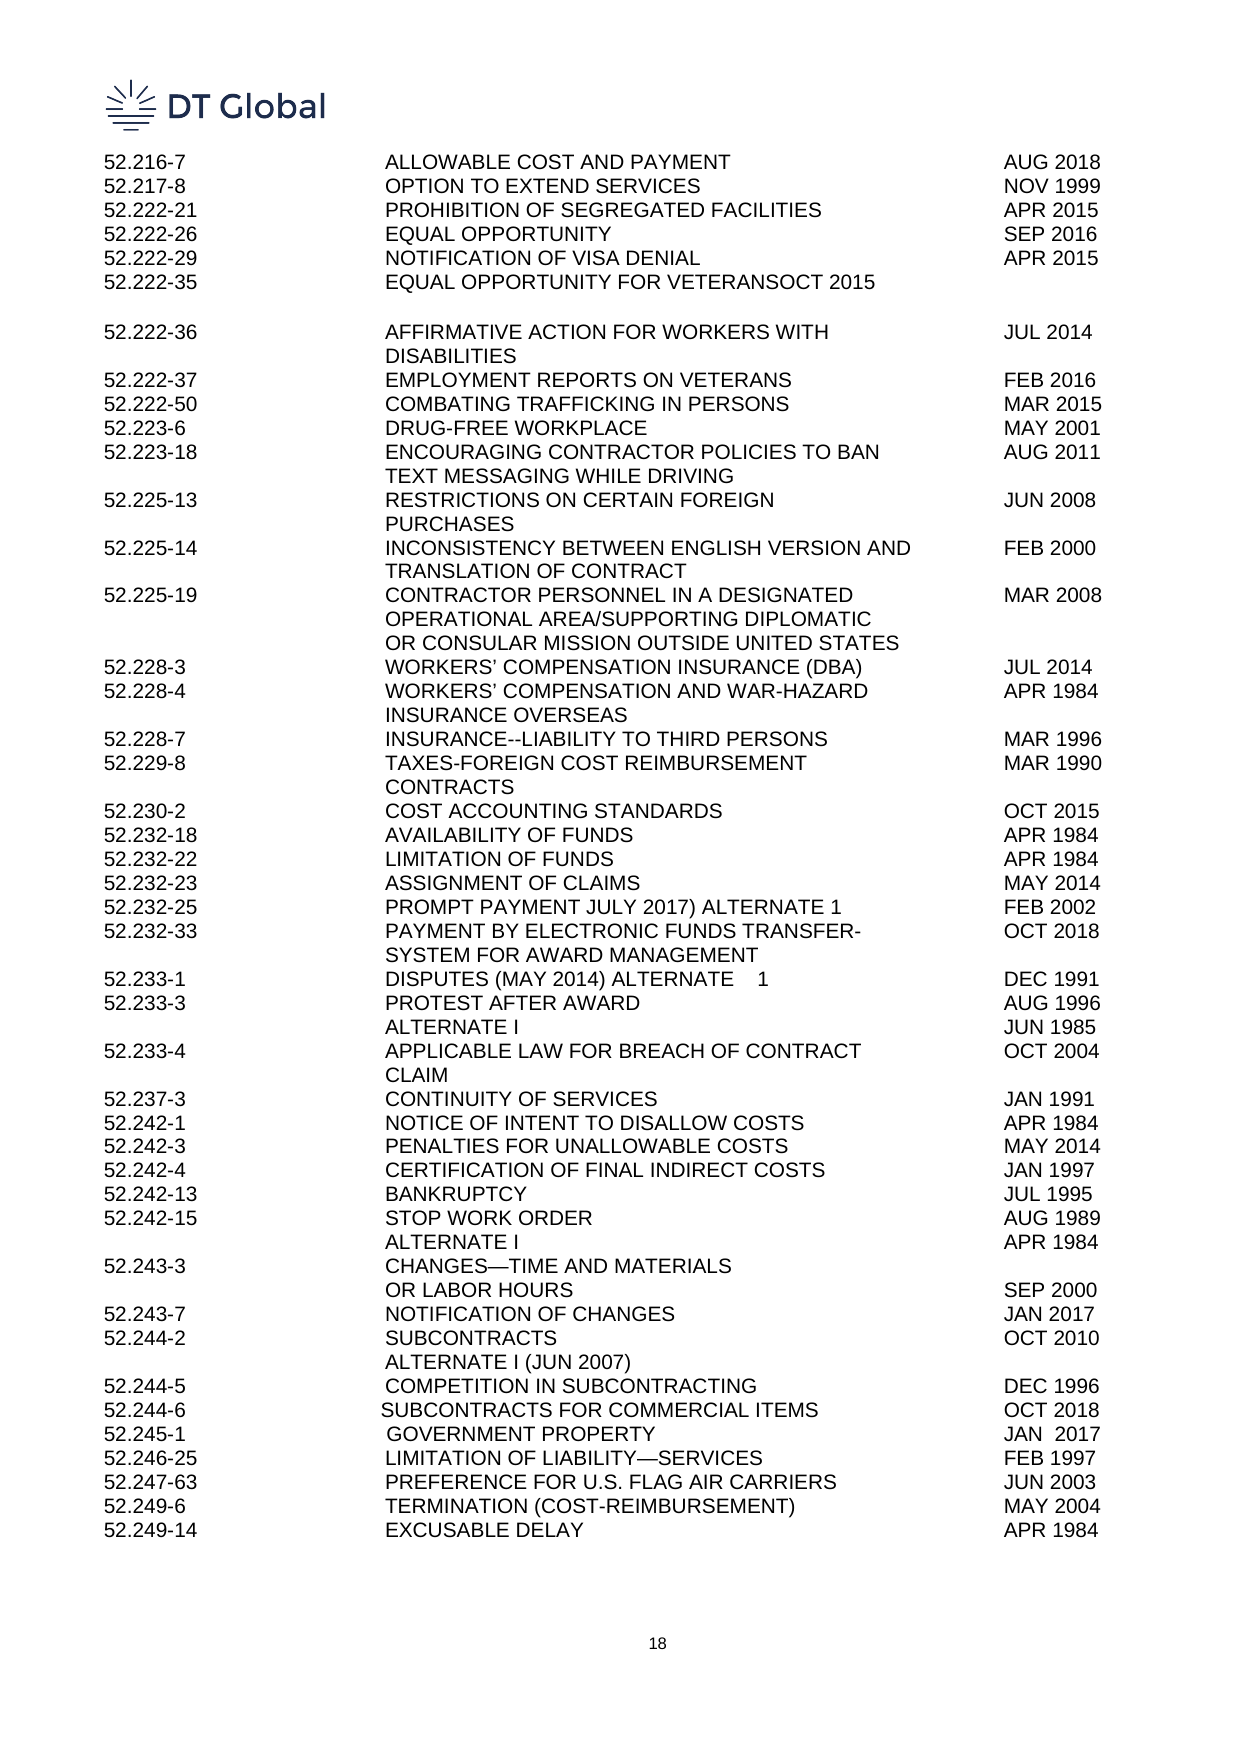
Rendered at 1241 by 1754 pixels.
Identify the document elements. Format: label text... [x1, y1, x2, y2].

text 52.232-18 AVAILABILITY OF FUNDS APR 1984 [103, 823, 1211, 847]
text 52.228-3 WORKERS’ COMPENSATION INSURANCE (DBA) JUL 2014 [103, 655, 1211, 679]
text 52.233-4 Applicable Law for Breach of Contract OCT 2004 [103, 1038, 1211, 1062]
text 52.249-6 TERMINATION (COST-REIMBURSEMENT) MAY 2004 [103, 1494, 1211, 1518]
text 52.222-26 EQUAL OPPORTUNITY SEP 2016 [103, 222, 1211, 246]
picture [103, 72, 329, 134]
text ALTERNATE I (JUN 2007) [103, 1350, 1211, 1374]
text 52.245-1 GOVERNMENT PROPERTY JAN 2017 [103, 1422, 1211, 1446]
text OR CONSULAR MISSION OUTSIDE UNITED STATES [103, 631, 1211, 655]
text CONTRACTS [103, 775, 1211, 799]
text 52.228-4 WORKERS’ COMPENSATION AND WAR-HAZARD APR 1984 [103, 679, 1211, 703]
text 52.222-29 NOTIFICATION OF VISA DENIAL APR 2015 [103, 246, 1211, 270]
text 52.246-25 LIMITATION OF LIABILITY—SERVICES FEB 1997 [103, 1446, 1211, 1470]
text TEXT MESSAGING WHILE DRIVING [103, 463, 1211, 487]
text 52.216-7 ALLOWABLE COST AND PAYMENT AUG 2018 [103, 150, 1211, 174]
text TRANSLATION OF CONTRACT [103, 559, 1211, 583]
text 52.249-14 EXCUSABLE DELAY APR 1984 [103, 1518, 1211, 1542]
text 52.242-15 STOP WORK ORDER AUG 1989 [103, 1206, 1211, 1230]
text 52.232-25 PROMPT PAYMENT JULY 2017) ALTERNATE 1 FEB 2002 [103, 895, 1211, 919]
text 52.217-8 OPTION TO EXTEND SERVICES NOV 1999 [103, 174, 1211, 198]
text 52.243-3 CHANGES—TIME AND MATERIALS [103, 1254, 1211, 1278]
text 52.232-22 LIMITATION OF FUNDS APR 1984 [103, 847, 1211, 871]
text SYSTEM FOR AWARD MANAGEMENT [103, 943, 1211, 967]
text 52.242-3 PENALTIES FOR UNALLOWABLE COSTS MAY 2014 [103, 1134, 1211, 1158]
text PURCHASES [103, 511, 1211, 535]
text DISABILITIES [103, 344, 1211, 368]
text 52.244-6 SUBCONTRACTS FOR COMMERCIAL ITEMS OCT 2018 [103, 1398, 1211, 1422]
text OPERATIONAL AREA/SUPPORTING DIPLOMATIC [103, 607, 1211, 631]
text 52.242-1 NOTICE OF INTENT TO DISALLOW COSTS APR 1984 [103, 1110, 1211, 1134]
text INSURANCE OVERSEAS [103, 703, 1211, 727]
text 52.229-8 TAXES-FOREIGN COST REIMBURSEMENT MAR 1990 [103, 751, 1211, 775]
text 52.233-1 DISPUTES (MAY 2014) ALTERNATE 1 DEC 1991 [103, 967, 1211, 991]
text 52.242-13 BANKRUPTCY JUL 1995 [103, 1182, 1211, 1206]
text 52.222-35 EQUAL OPPORTUNITY FOR VETERANSOCT 2015 [103, 270, 1211, 294]
text ALTERNATE I JUN 1985 [103, 1014, 1211, 1038]
text 52.223-6 DRUG-FREE WORKPLACE MAY 2001 [103, 416, 1211, 439]
text 52.237-3 CONTINUITY OF SERVICES JAN 1991 [103, 1086, 1211, 1110]
text Claim [103, 1062, 1211, 1086]
text 52.225-13 RESTRICTIONS ON CERTAIN FOREIGN JUN 2008 [103, 487, 1211, 511]
text 52.222-21 PROHIBITION OF SEGREGATED FACILITIES APR 2015 [103, 198, 1211, 222]
text 52.228-7 INSURANCE--LIABILITY TO THIRD PERSONS MAR 1996 [103, 727, 1211, 751]
text 52.225-19 CONTRACTOR PERSONNEL IN A DESIGNATED MAR 2008 [103, 583, 1211, 607]
text 52.244-5 COMPETITION IN SUBCONTRACTING DEC 1996 [103, 1374, 1211, 1398]
text 52.243-7 NOTIFICATION OF CHANGES JAN 2017 [103, 1302, 1211, 1326]
text OR LABOR HOURS SEP 2000 [103, 1278, 1211, 1302]
text 52.232-33 PAYMENT BY ELECTRONIC FUNDS TRANSFER- OCT 2018 [103, 919, 1211, 943]
text ALTERNATE I APR 1984 [103, 1230, 1211, 1254]
text 52.222-37 EMPLOYMENT REPORTS ON VETERANS FEB 2016 [103, 368, 1211, 392]
text 52.247-63 PREFERENCE FOR U.S. FLAG AIR CARRIERS JUN 2003 [103, 1470, 1211, 1494]
text 52.233-3 PROTEST AFTER AWARD AUG 1996 [103, 991, 1211, 1014]
text 52.242-4 CERTIFICATION OF FINAL INDIRECT COSTS JAN 1997 [103, 1158, 1211, 1182]
text 52.225-14 INCONSISTENCY BETWEEN ENGLISH VERSION AND FEB 2000 [103, 535, 1211, 559]
text 52.222-36 AFFIRMATIVE ACTION FOR WORKERS WITH JUL 2014 [103, 320, 1211, 344]
text 52.223-18 ENCOURAGING CONTRACTOR POLICIES TO BAN AUG 2011 [103, 439, 1211, 463]
text 52.232-23 ASSIGNMENT OF CLAIMS MAY 2014 [103, 871, 1211, 895]
text 52.222-50 COMBATING TRAFFICKING IN PERSONS MAR 2015 [103, 392, 1211, 416]
text 52.244-2 SUBCONTRACTS OCT 2010 [103, 1326, 1211, 1350]
text 52.230-2 COST ACCOUNTING STANDARDS OCT 2015 [103, 799, 1211, 823]
